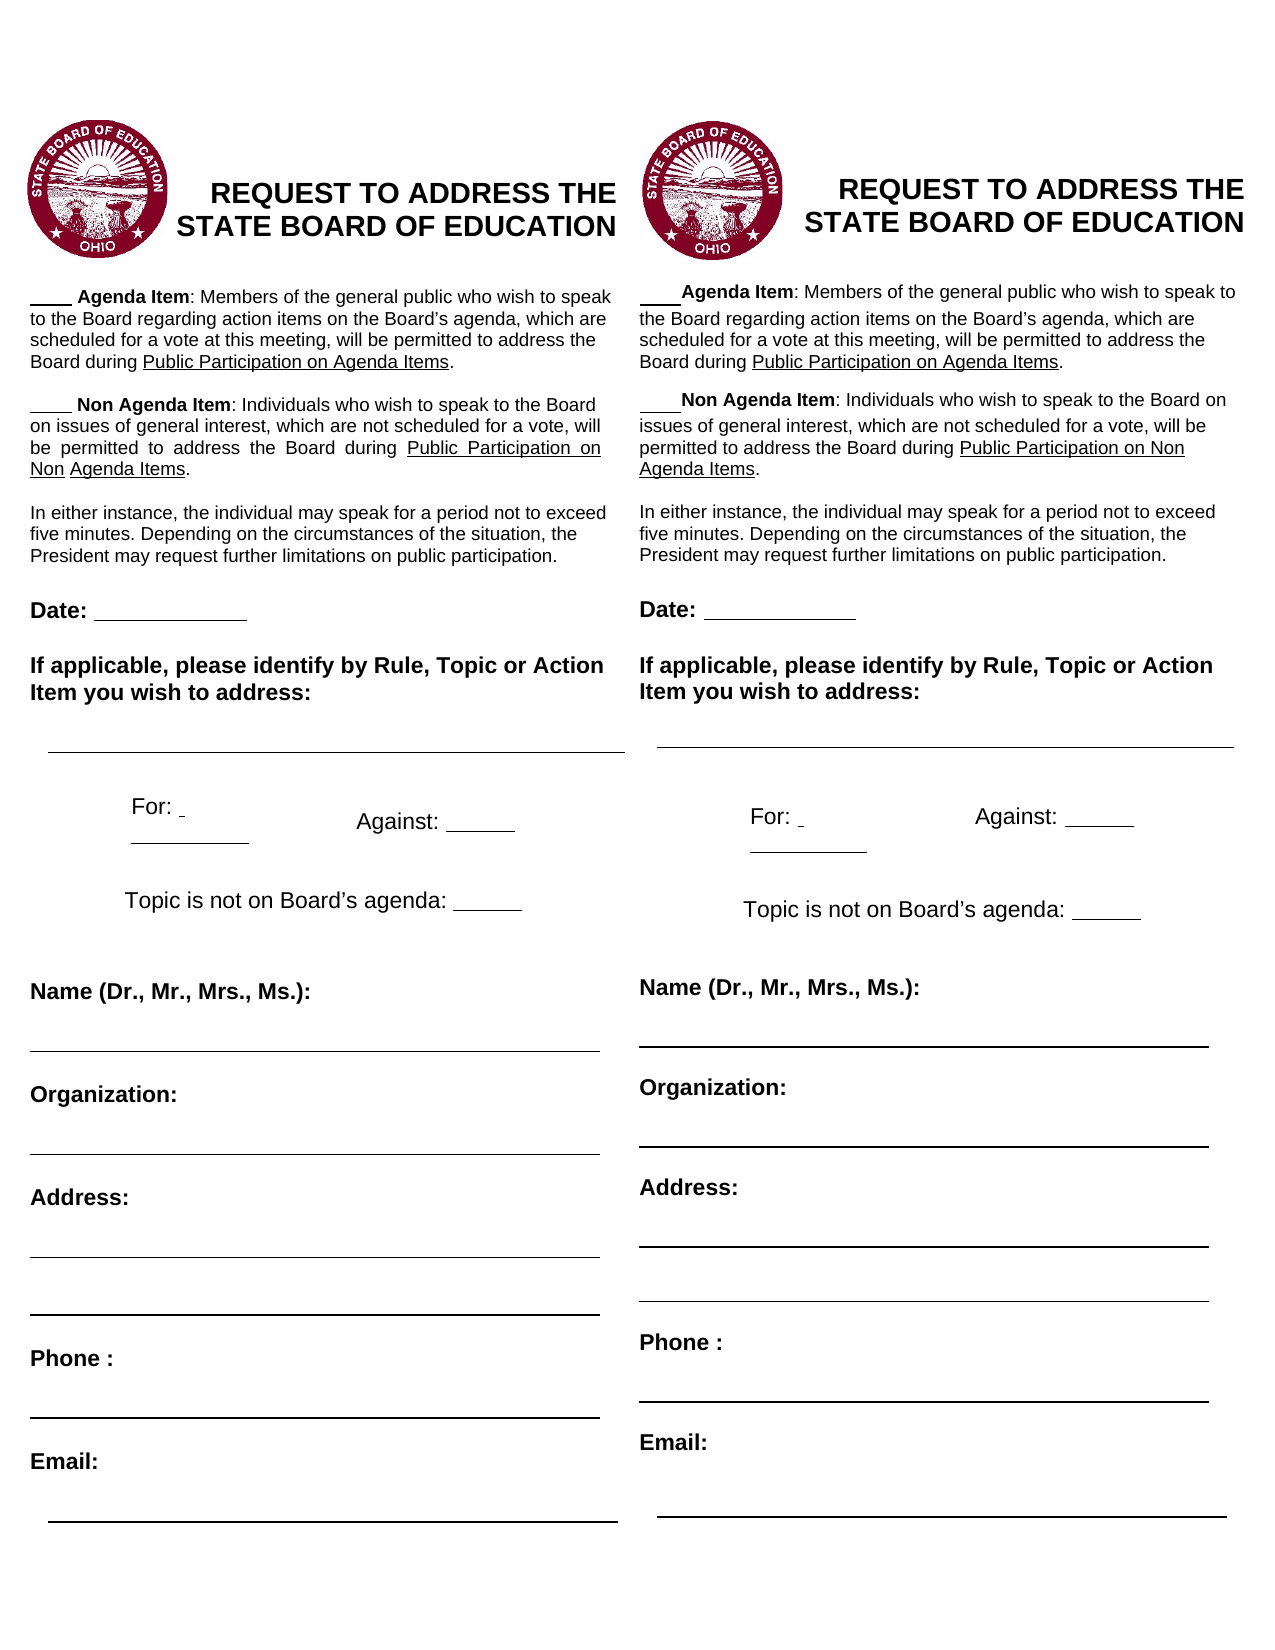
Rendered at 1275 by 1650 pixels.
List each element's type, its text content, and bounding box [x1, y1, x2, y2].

text Name (Dr., Mr., Mrs., Ms.): [30, 978, 316, 1004]
text REQUEST TO ADDRESS THE STATE BOARD OF EDUCATION [804, 172, 1247, 239]
text Against: [975, 803, 1256, 829]
text If applicable, please identify by Rule, Topic or Action Item you wish to address: [30, 652, 606, 705]
text Phone : [30, 1345, 316, 1371]
text Address: [639, 1174, 1256, 1200]
text Non Agenda Item: Individuals who wish to speak to the Board Non Agenda Item: Individuals who wish to speak to the Board on [30, 389, 1256, 411]
text For: [750, 803, 867, 852]
text Topic is not on Board’s agenda: [124, 887, 526, 913]
text issues of general interest, which are not scheduled for a vote, will be permitted to address the Board during Public Participation on Non Agenda Items. [639, 415, 1243, 480]
text If applicable, please identify by Rule, Topic or Action Item you wish to address: [639, 652, 1216, 704]
text Against: [356, 808, 519, 834]
text the Board regarding action items on the Board’s agenda, which are scheduled for a vote at this meeting, will be permitted to address the Board during Public Participation on Agenda Items. [639, 307, 1207, 372]
text Topic is not on Board’s agenda: [743, 896, 1256, 923]
text Address: [30, 1184, 316, 1211]
text Name (Dr., Mr., Mrs., Ms.): [639, 974, 1256, 1000]
text Email: [639, 1429, 1256, 1455]
text Organization: [639, 1074, 1256, 1100]
text Organization: [30, 1081, 316, 1108]
text Email: [30, 1448, 316, 1474]
text For: [131, 793, 248, 843]
text to the Board regarding action items on the Board’s agenda, which are scheduled for a vote at this meeting, will be permitted to address the Board during Public Participation on Agenda Items. [30, 307, 608, 372]
text on issues of general interest, which are not scheduled for a vote, will be permitted to address the Board during Public Participation on Non Agenda Items. [30, 415, 601, 480]
picture [27, 120, 168, 258]
picture [642, 121, 783, 260]
text Phone : [639, 1328, 1256, 1355]
text In either instance, the individual may speak for a period not to exceed five minutes. Depending on the circumstances of the situation, the President may request further limitations on public participation. [30, 501, 608, 566]
subtitle Date: [639, 596, 1256, 623]
subtitle Date: [30, 597, 610, 623]
subtitle REQUEST TO ADDRESS THE STATE BOARD OF EDUCATION [176, 176, 619, 243]
text In either instance, the individual may speak for a period not to exceed five minutes. Depending on the circumstances of the situation, the President may request further limitations on public participation. [639, 501, 1243, 565]
text Agenda Item: Members of the general public who wish to speak Agenda Item: Members of the general public who wish to speak to [30, 281, 1256, 303]
